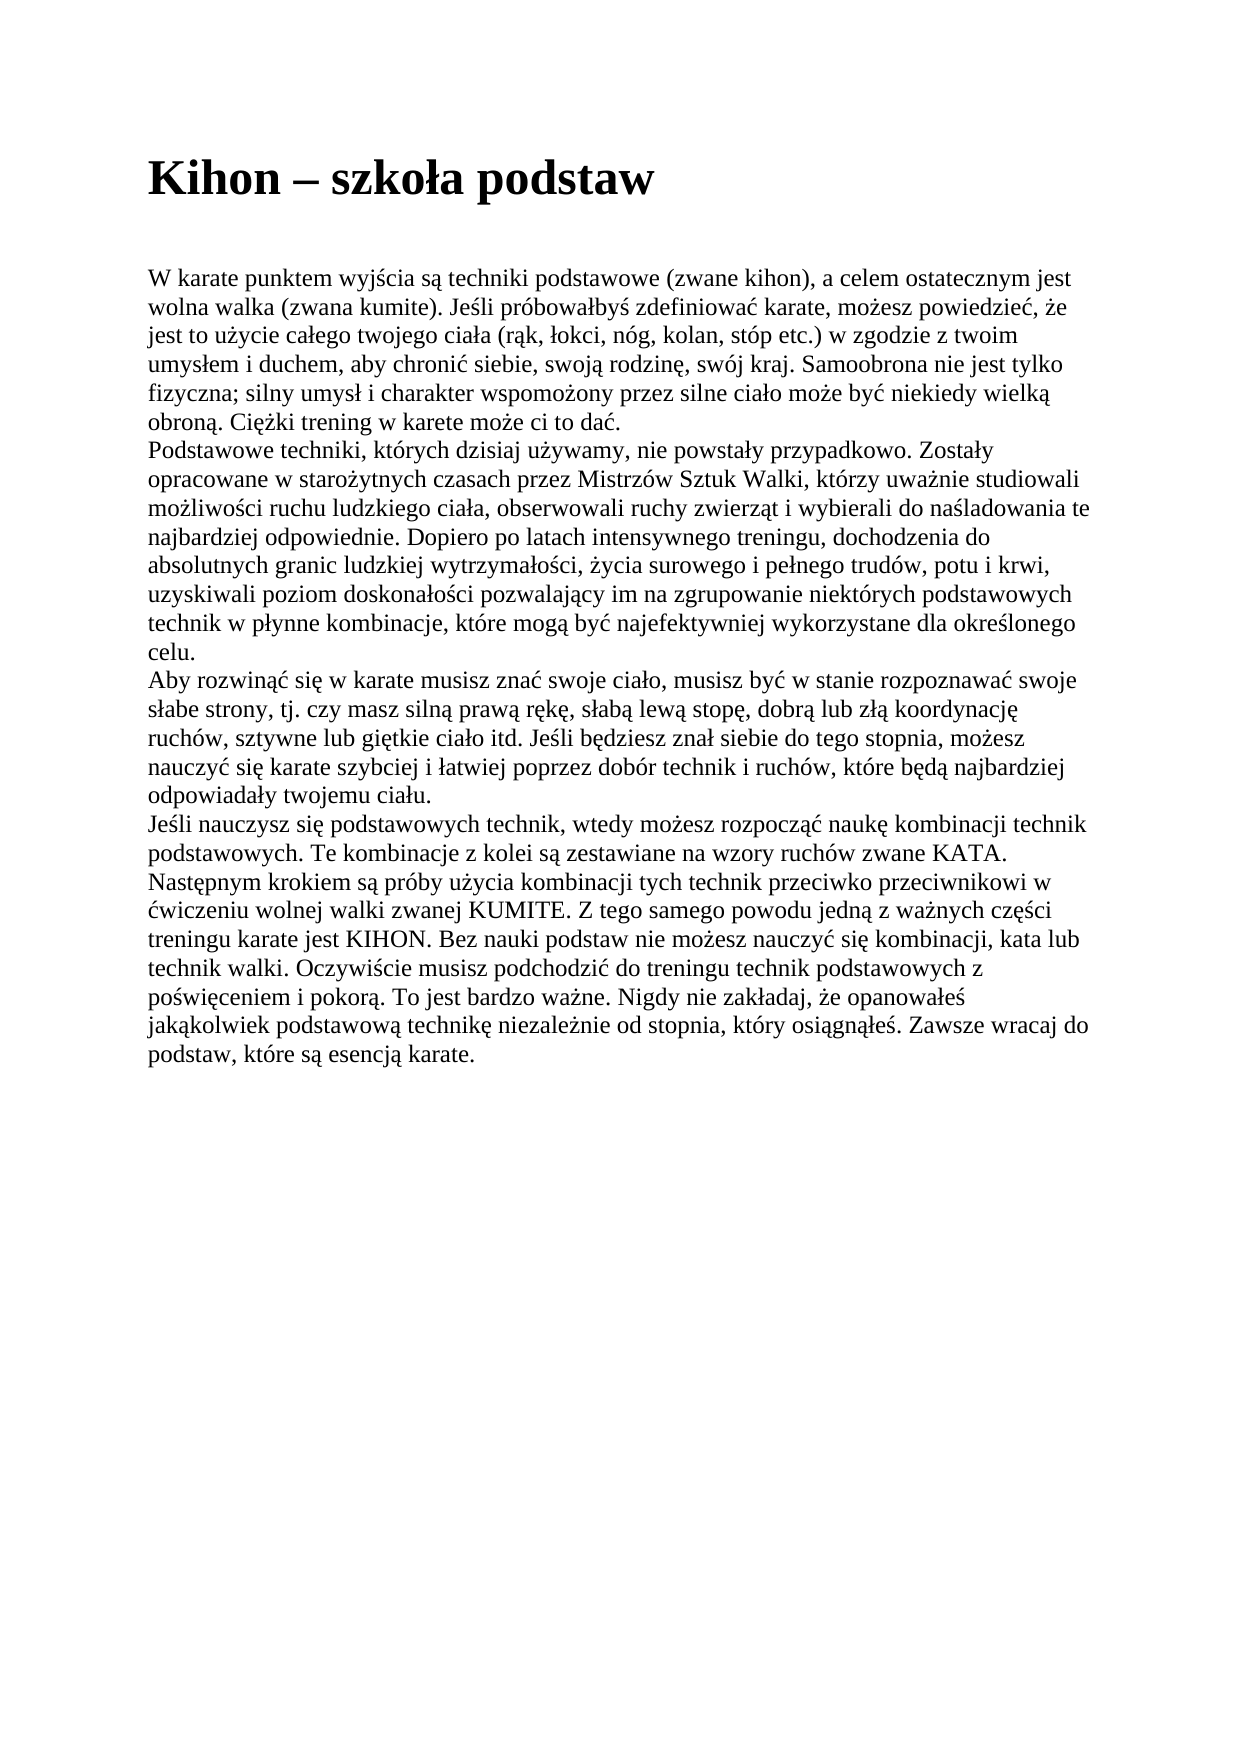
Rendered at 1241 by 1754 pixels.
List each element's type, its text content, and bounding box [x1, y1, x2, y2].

text Kihon – szkoła podstaw [148, 148, 1093, 205]
text W karate punktem wyjścia są techniki podstawowe (zwane kihon), a celem ostatecznym jest wolna walka (zwana kumite). Jeśli próbowałbyś zdefiniować karate, możesz powiedzieć, że jest to użycie całego twojego ciała (rąk, łokci, nóg, kolan, stóp etc.) w zgodzie z twoim umysłem i duchem, aby chronić siebie, swoją rodzinę, swój kraj. Samoobrona nie jest tylko fizyczna; silny umysł i charakter wspomożony przez silne ciało może być niekiedy wielką obroną. Ciężki trening w karete może ci to dać. Podstawowe techniki, których dzisiaj używamy, nie powstały przypadkowo. Zostały opracowane w starożytnych czasach przez Mistrzów Sztuk Walki, którzy uważnie studiowali możliwości ruchu ludzkiego ciała, obserwowali ruchy zwierząt i wybierali do naśladowania te najbardziej odpowiednie. Dopiero po latach intensywnego treningu, dochodzenia do absolutnych granic ludzkiej wytrzymałości, życia surowego i pełnego trudów, potu i krwi, uzyskiwali poziom doskonałości pozwalający im na zgrupowanie niektórych podstawowych technik w płynne kombinacje, które mogą być najefektywniej wykorzystane dla określonego celu. Aby rozwinąć się w karate musisz znać swoje ciało, musisz być w stanie rozpoznawać swoje słabe strony, tj. czy masz silną prawą rękę, słabą lewą stopę, dobrą lub złą koordynację ruchów, sztywne lub giętkie ciało itd. Jeśli będziesz znał siebie do tego stopnia, możesz nauczyć się karate szybciej i łatwiej poprzez dobór technik i ruchów, które będą najbardziej odpowiadały twojemu ciału. Jeśli nauczysz się podstawowych technik, wtedy możesz rozpocząć naukę kombinacji technik podstawowych. Te kombinacje z kolei są zestawiane na wzory ruchów zwane KATA. Następnym krokiem są próby użycia kombinacji tych technik przeciwko przeciwnikowi w ćwiczeniu wolnej walki zwanej KUMITE. Z tego samego powodu jedną z ważnych części treningu karate jest KIHON. Bez nauki podstaw nie możesz nauczyć się kombinacji, kata lub technik walki. Oczywiście musisz podchodzić do treningu technik podstawowych z poświęceniem i pokorą. To jest bardzo ważne. Nigdy nie zakładaj, że opanowałeś jakąkolwiek podstawową technikę niezależnie od stopnia, który osiągnąłeś. Zawsze wracaj do podstaw, które są esencją karate. [148, 234, 1093, 1068]
